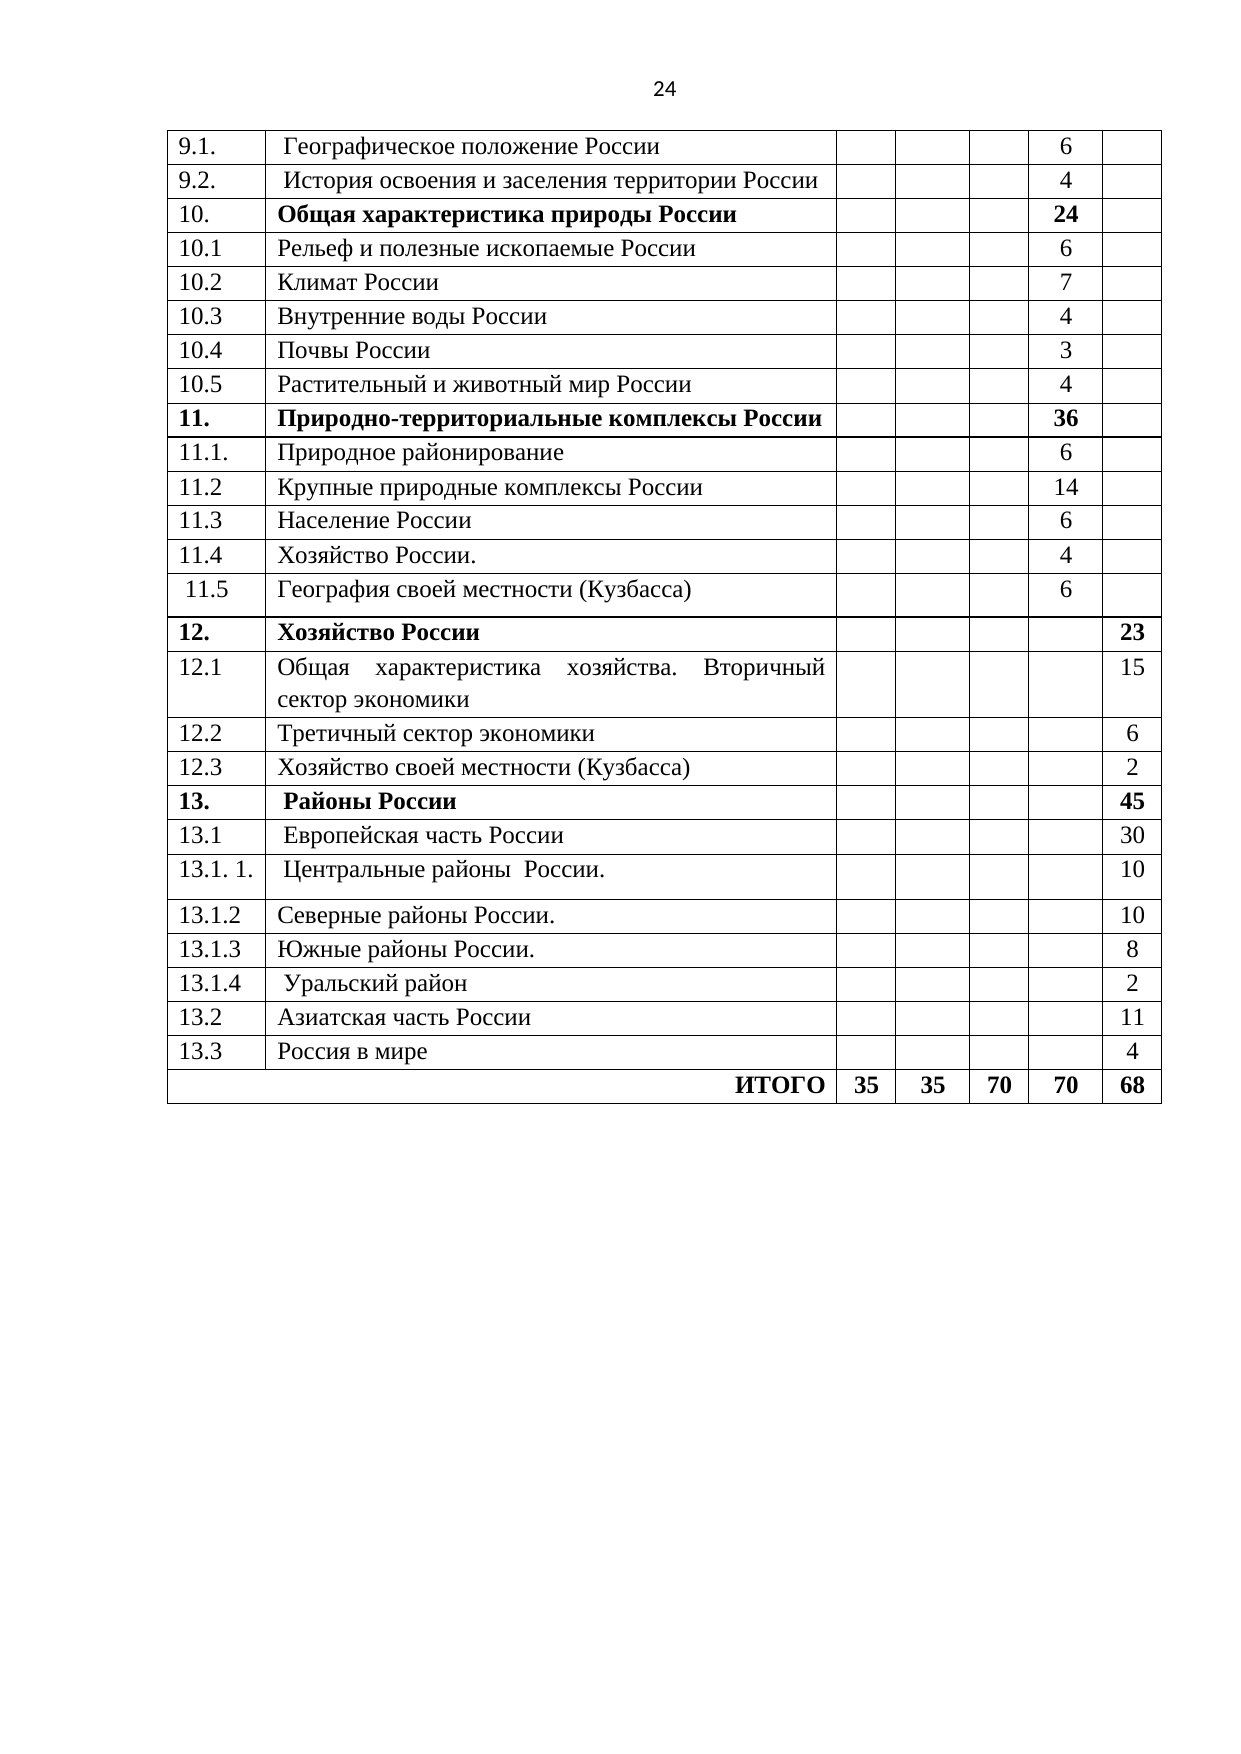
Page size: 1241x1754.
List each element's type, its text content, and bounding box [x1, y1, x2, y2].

table_cell [1103, 540, 1161, 573]
table_cell [837, 540, 895, 573]
table_cell Европейская часть России [266, 820, 836, 853]
table_cell Население России [266, 506, 836, 539]
table_cell [1103, 574, 1161, 616]
table_cell [1103, 199, 1161, 232]
table_cell Северные районы России. [266, 900, 836, 933]
table_cell 8 [1103, 934, 1161, 967]
table_cell 6 [1029, 233, 1102, 266]
table_cell [970, 438, 1028, 471]
table_cell [896, 855, 969, 899]
table_cell 23 [1103, 618, 1161, 651]
table_cell [1029, 618, 1102, 651]
table_cell 13.3 [168, 1036, 265, 1069]
table_cell Рельеф и полезные ископаемые России [266, 233, 836, 266]
table_cell [970, 369, 1028, 402]
table_cell [970, 131, 1028, 164]
table_cell Почвы России [266, 335, 836, 368]
table_cell 10.1 [168, 233, 265, 266]
table_cell Хозяйство России [266, 618, 836, 651]
table_cell [1103, 335, 1161, 368]
table_cell [1103, 369, 1161, 402]
table_cell [837, 506, 895, 539]
table_cell [837, 934, 895, 967]
table_cell 9.1. [168, 131, 265, 164]
table_cell [896, 786, 969, 819]
table_cell 11. [168, 404, 265, 436]
table_cell [1103, 404, 1161, 436]
table_cell [837, 233, 895, 266]
table_cell [970, 165, 1028, 198]
table_cell 2 [1103, 968, 1161, 1001]
table_cell 4 [1029, 301, 1102, 334]
table_cell Хозяйство России. [266, 540, 836, 573]
table_cell [1103, 301, 1161, 334]
table_cell [837, 900, 895, 933]
table_cell Географическое положение России [266, 131, 836, 164]
table_cell [837, 438, 895, 471]
table_cell Азиатская часть России [266, 1002, 836, 1035]
table_cell [837, 369, 895, 402]
table_cell [837, 472, 895, 504]
table_cell [970, 968, 1028, 1001]
table_cell 35 [837, 1070, 895, 1103]
table_cell 11.3 [168, 506, 265, 539]
table_cell [970, 934, 1028, 967]
table_cell 68 [1103, 1070, 1161, 1103]
table_cell 10.5 [168, 369, 265, 402]
table_cell [970, 752, 1028, 785]
table_cell [1029, 786, 1102, 819]
table_cell 3 [1029, 335, 1102, 368]
table_cell 10. [168, 199, 265, 232]
table_cell [837, 786, 895, 819]
table_cell [837, 404, 895, 436]
table_cell [896, 301, 969, 334]
table_cell Природное районирование [266, 438, 836, 471]
table_cell [896, 404, 969, 436]
table_cell 24 [1029, 199, 1102, 232]
table_cell [1029, 718, 1102, 751]
table_cell [896, 472, 969, 504]
table_cell [837, 618, 895, 651]
table_cell 11.5 [168, 574, 265, 616]
table_cell [1029, 900, 1102, 933]
table_cell [970, 1036, 1028, 1069]
table_cell 10 [1103, 855, 1161, 899]
table_cell Растительный и животный мир России [266, 369, 836, 402]
table_cell 6 [1029, 574, 1102, 616]
table_cell 10.2 [168, 267, 265, 300]
table_cell История освоения и заселения территории России [266, 165, 836, 198]
table_cell 13.2 [168, 1002, 265, 1035]
table_cell [837, 574, 895, 616]
table_cell [837, 968, 895, 1001]
table_cell [896, 506, 969, 539]
table_cell [1029, 652, 1102, 717]
table_cell ИТОГО [168, 1070, 836, 1103]
table_cell 14 [1029, 472, 1102, 504]
table_cell [837, 165, 895, 198]
table_cell [970, 900, 1028, 933]
table_cell [896, 1002, 969, 1035]
table_cell [970, 540, 1028, 573]
table_cell [1103, 233, 1161, 266]
table_cell [1029, 820, 1102, 853]
table_cell 6 [1029, 131, 1102, 164]
table_cell Россия в мире [266, 1036, 836, 1069]
table_cell [1103, 131, 1161, 164]
table_cell Общая характеристика хозяйства. Вторичный сектор экономики [266, 652, 836, 717]
table_cell [970, 855, 1028, 899]
table_cell [896, 820, 969, 853]
table_cell 4 [1029, 369, 1102, 402]
table_cell [837, 301, 895, 334]
table_cell [970, 1002, 1028, 1035]
table_cell [896, 652, 969, 717]
table_cell 45 [1103, 786, 1161, 819]
table_cell Общая характеристика природы России [266, 199, 836, 232]
table_cell [837, 652, 895, 717]
table_cell 11 [1103, 1002, 1161, 1035]
table_cell [970, 267, 1028, 300]
table_cell [1103, 267, 1161, 300]
table_cell [970, 820, 1028, 853]
table_cell [896, 900, 969, 933]
table_cell [896, 934, 969, 967]
table_cell Уральский район [266, 968, 836, 1001]
table_cell [970, 618, 1028, 651]
table_cell Климат России [266, 267, 836, 300]
table_cell 12.2 [168, 718, 265, 751]
table_cell [837, 199, 895, 232]
table_cell [1029, 934, 1102, 967]
table_cell Природно-территориальные комплексы России [266, 404, 836, 436]
table_cell 11.2 [168, 472, 265, 504]
table_cell 6 [1103, 718, 1161, 751]
table_cell [837, 267, 895, 300]
table_cell 6 [1029, 506, 1102, 539]
table_cell [1029, 1036, 1102, 1069]
table_cell 35 [896, 1070, 969, 1103]
table_cell 30 [1103, 820, 1161, 853]
table_cell Третичный сектор экономики [266, 718, 836, 751]
table_cell [970, 786, 1028, 819]
table_cell [970, 574, 1028, 616]
table_cell [837, 1036, 895, 1069]
table_cell 2 [1103, 752, 1161, 785]
table_cell Крупные природные комплексы России [266, 472, 836, 504]
table_cell [1103, 506, 1161, 539]
table_cell [837, 752, 895, 785]
table_cell [837, 855, 895, 899]
table_cell [896, 233, 969, 266]
table_cell [970, 233, 1028, 266]
table_cell Южные районы России. [266, 934, 836, 967]
table_cell [837, 335, 895, 368]
table_cell 7 [1029, 267, 1102, 300]
table_cell 70 [1029, 1070, 1102, 1103]
table_cell 10.3 [168, 301, 265, 334]
table_cell [896, 438, 969, 471]
table_cell Центральные районы России. [266, 855, 836, 899]
table_cell [896, 165, 969, 198]
table_cell [896, 369, 969, 402]
table_cell [1029, 1002, 1102, 1035]
table_cell [896, 718, 969, 751]
table_cell 4 [1029, 540, 1102, 573]
table_cell [837, 1002, 895, 1035]
table_cell [970, 652, 1028, 717]
table_cell 4 [1103, 1036, 1161, 1069]
table_cell [1103, 472, 1161, 504]
table_cell [970, 199, 1028, 232]
table_cell [896, 131, 969, 164]
table_cell [837, 718, 895, 751]
table_cell Районы России [266, 786, 836, 819]
table_cell 13.1.2 [168, 900, 265, 933]
table_cell [970, 718, 1028, 751]
table_cell [896, 540, 969, 573]
table_cell [1029, 752, 1102, 785]
table_cell [896, 618, 969, 651]
table_cell [1029, 855, 1102, 899]
table_cell 11.1. [168, 438, 265, 471]
table_cell [970, 335, 1028, 368]
table_cell 13.1.3 [168, 934, 265, 967]
table_cell [1103, 438, 1161, 471]
table_cell 13.1. 1. [168, 855, 265, 899]
table_cell [896, 968, 969, 1001]
table_cell География своей местности (Кузбасса) [266, 574, 836, 616]
table_cell 12.3 [168, 752, 265, 785]
table_cell 36 [1029, 404, 1102, 436]
table_cell [837, 131, 895, 164]
table_cell [1029, 968, 1102, 1001]
table_cell 13.1.4 [168, 968, 265, 1001]
table_cell 13.1 [168, 820, 265, 853]
table_cell 9.2. [168, 165, 265, 198]
table_cell 11.4 [168, 540, 265, 573]
table_cell [896, 752, 969, 785]
table_cell 10 [1103, 900, 1161, 933]
table_cell 13. [168, 786, 265, 819]
table_cell [896, 199, 969, 232]
table_cell 6 [1029, 438, 1102, 471]
table_cell 4 [1029, 165, 1102, 198]
table_cell [970, 472, 1028, 504]
table_cell [1103, 165, 1161, 198]
table_cell [837, 820, 895, 853]
table_cell [896, 267, 969, 300]
table_cell 70 [970, 1070, 1028, 1103]
table_cell 12.1 [168, 652, 265, 717]
table_cell [896, 335, 969, 368]
table_cell [970, 301, 1028, 334]
table_cell [970, 404, 1028, 436]
table_cell 10.4 [168, 335, 265, 368]
table_cell 12. [168, 618, 265, 651]
table_cell 15 [1103, 652, 1161, 717]
table_cell [896, 574, 969, 616]
table_cell Хозяйство своей местности (Кузбасса) [266, 752, 836, 785]
table_cell [970, 506, 1028, 539]
table_cell [896, 1036, 969, 1069]
table_cell Внутренние воды России [266, 301, 836, 334]
